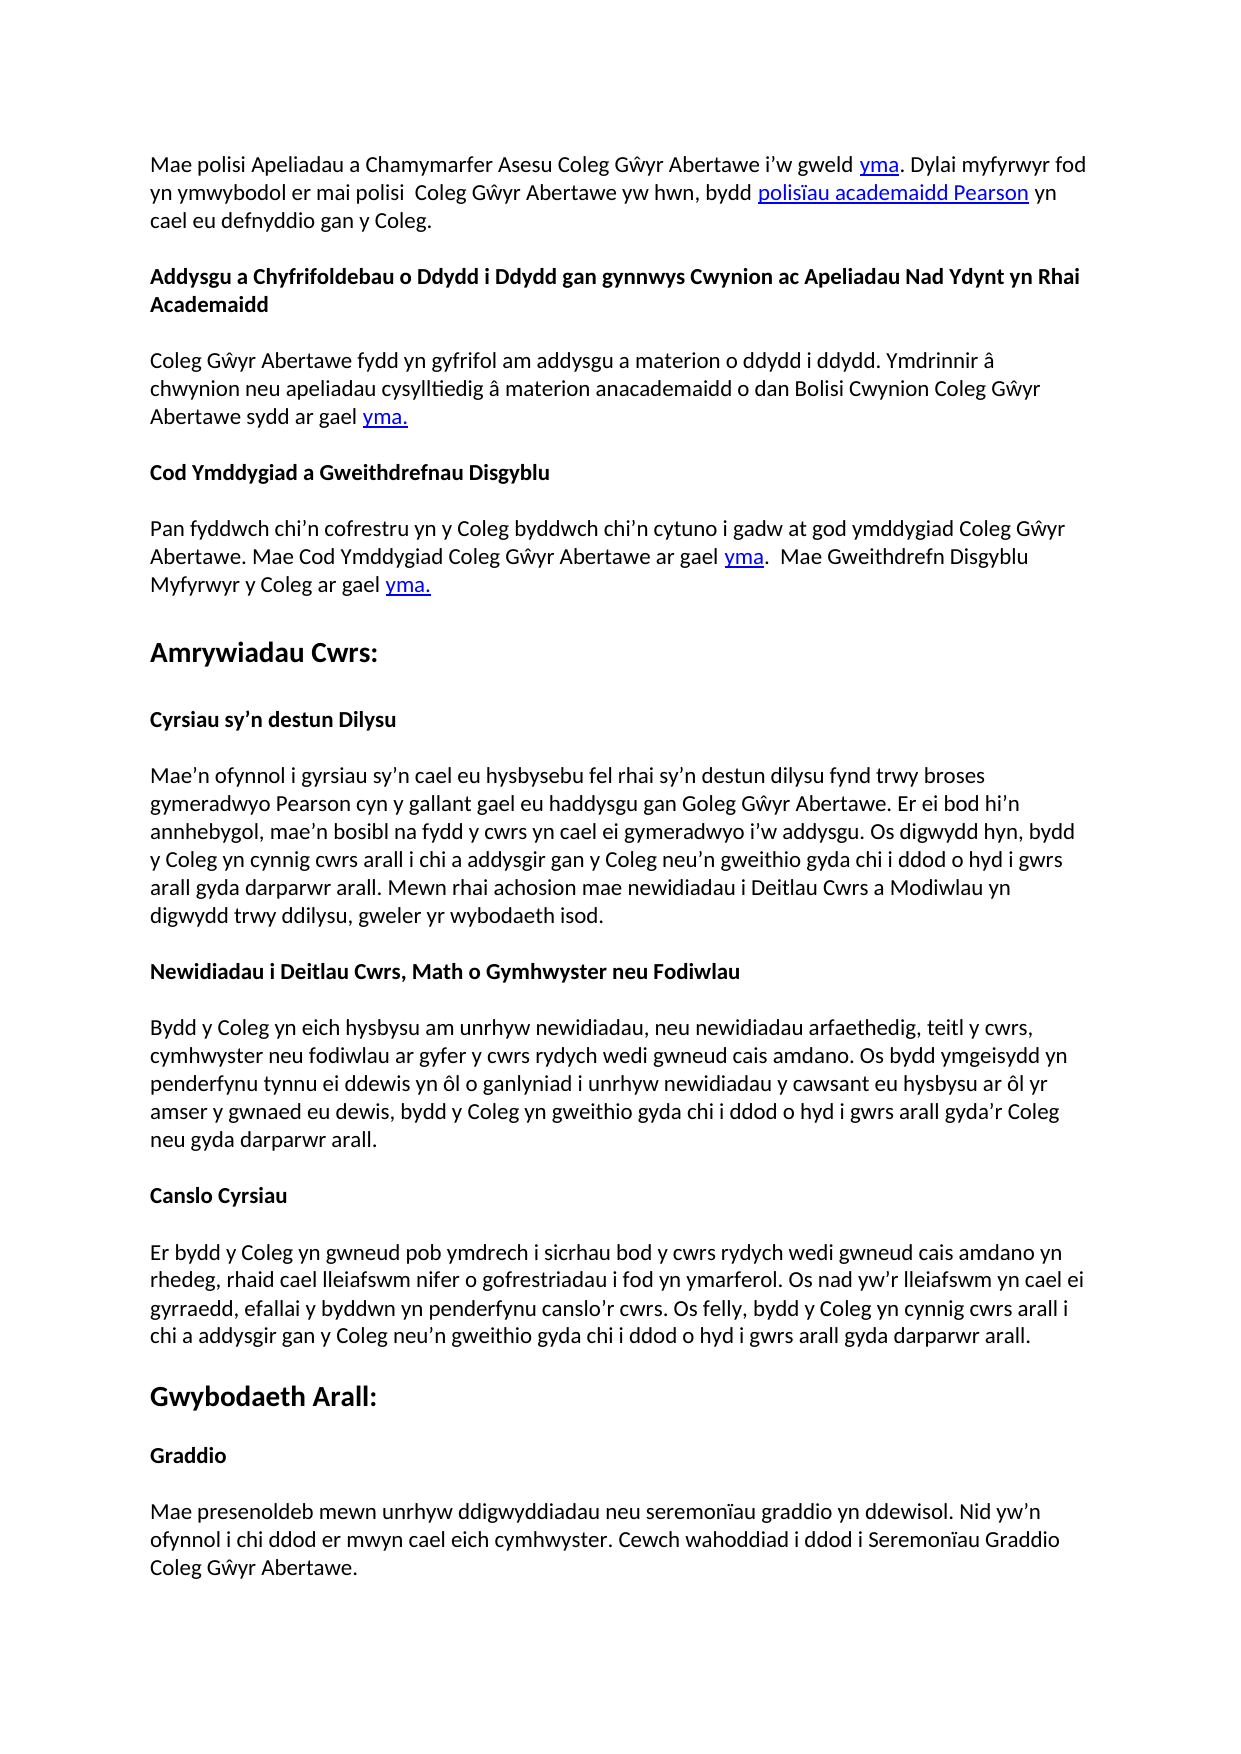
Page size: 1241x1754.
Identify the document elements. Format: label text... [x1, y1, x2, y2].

text Gwybodaeth Arall: [150, 1378, 1090, 1413]
text Mae presenoldeb mewn unrhyw ddigwyddiadau neu seremonïau graddio yn ddewisol. Nid yw’n ofynnol i chi ddod er mwyn cael eich cymhwyster. Cewch wahoddiad i ddod i Seremonïau Graddio Coleg Gŵyr Abertawe. [150, 1497, 1090, 1581]
text Newidiadau i Deitlau Cwrs, Math o Gymhwyster neu Fodiwlau [150, 957, 1090, 985]
text Graddio [150, 1441, 1090, 1469]
text Cyrsiau sy’n destun Dilysu [150, 705, 1090, 733]
text Er bydd y Coleg yn gwneud pob ymdrech i sicrhau bod y cwrs rydych wedi gwneud cais amdano yn rhedeg, rhaid cael lleiafswm nifer o gofrestriadau i fod yn ymarferol. Os nad yw’r lleiafswm yn cael ei gyrraedd, efallai y byddwn yn penderfynu canslo’r cwrs. Os felly, bydd y Coleg yn cynnig cwrs arall i chi a addysgir gan y Coleg neu’n gweithio gyda chi i ddod o hyd i gwrs arall gyda darparwr arall. [150, 1238, 1090, 1350]
text Mae’n ofynnol i gyrsiau sy’n cael eu hysbysebu fel rhai sy’n destun dilysu fynd trwy broses gymeradwyo Pearson cyn y gallant gael eu haddysgu gan Goleg Gŵyr Abertawe. Er ei bod hi’n annhebygol, mae’n bosibl na fydd y cwrs yn cael ei gymeradwyo i’w addysgu. Os digwydd hyn, bydd y Coleg yn cynnig cwrs arall i chi a addysgir gan y Coleg neu’n gweithio gyda chi i ddod o hyd i gwrs arall gyda darparwr arall. Mewn rhai achosion mae newidiadau i Deitlau Cwrs a Modiwlau yn digwydd trwy ddilysu, gweler yr wybodaeth isod. [150, 761, 1090, 929]
text Addysgu a Chyfrifoldebau o Ddydd i Ddydd gan gynnwys Cwynion ac Apeliadau Nad Ydynt yn Rhai Academaidd [150, 262, 1090, 318]
text Canslo Cyrsiau [150, 1182, 1090, 1209]
text Cod Ymddygiad a Gweithdrefnau Disgyblu [150, 458, 1090, 486]
text Amrywiadau Cwrs: [150, 634, 1090, 669]
text Bydd y Coleg yn eich hysbysu am unrhyw newidiadau, neu newidiadau arfaethedig, teitl y cwrs, cymhwyster neu fodiwlau ar gyfer y cwrs rydych wedi gwneud cais amdano. Os bydd ymgeisydd yn penderfynu tynnu ei ddewis yn ôl o ganlyniad i unrhyw newidiadau y cawsant eu hysbysu ar ôl yr amser y gwnaed eu dewis, bydd y Coleg yn gweithio gyda chi i ddod o hyd i gwrs arall gyda’r Coleg neu gyda darparwr arall. [150, 1013, 1090, 1153]
text Coleg Gŵyr Abertawe fydd yn gyfrifol am addysgu a materion o ddydd i ddydd. Ymdrinnir â chwynion neu apeliadau cysylltiedig â materion anacademaidd o dan Bolisi Cwynion Coleg Gŵyr Abertawe sydd ar gael yma. [150, 346, 1090, 430]
text Pan fyddwch chi’n cofrestru yn y Coleg byddwch chi’n cytuno i gadw at god ymddygiad Coleg Gŵyr Abertawe. Mae Cod Ymddygiad Coleg Gŵyr Abertawe ar gael yma. Mae Gweithdrefn Disgyblu Myfyrwyr y Coleg ar gael yma. [150, 514, 1090, 598]
text Mae polisi Apeliadau a Chamymarfer Asesu Coleg Gŵyr Abertawe i’w gweld yma. Dylai myfyrwyr fod yn ymwybodol er mai polisi Coleg Gŵyr Abertawe yw hwn, bydd polisïau academaidd Pearson yn cael eu defnyddio gan y Coleg. [150, 150, 1090, 234]
